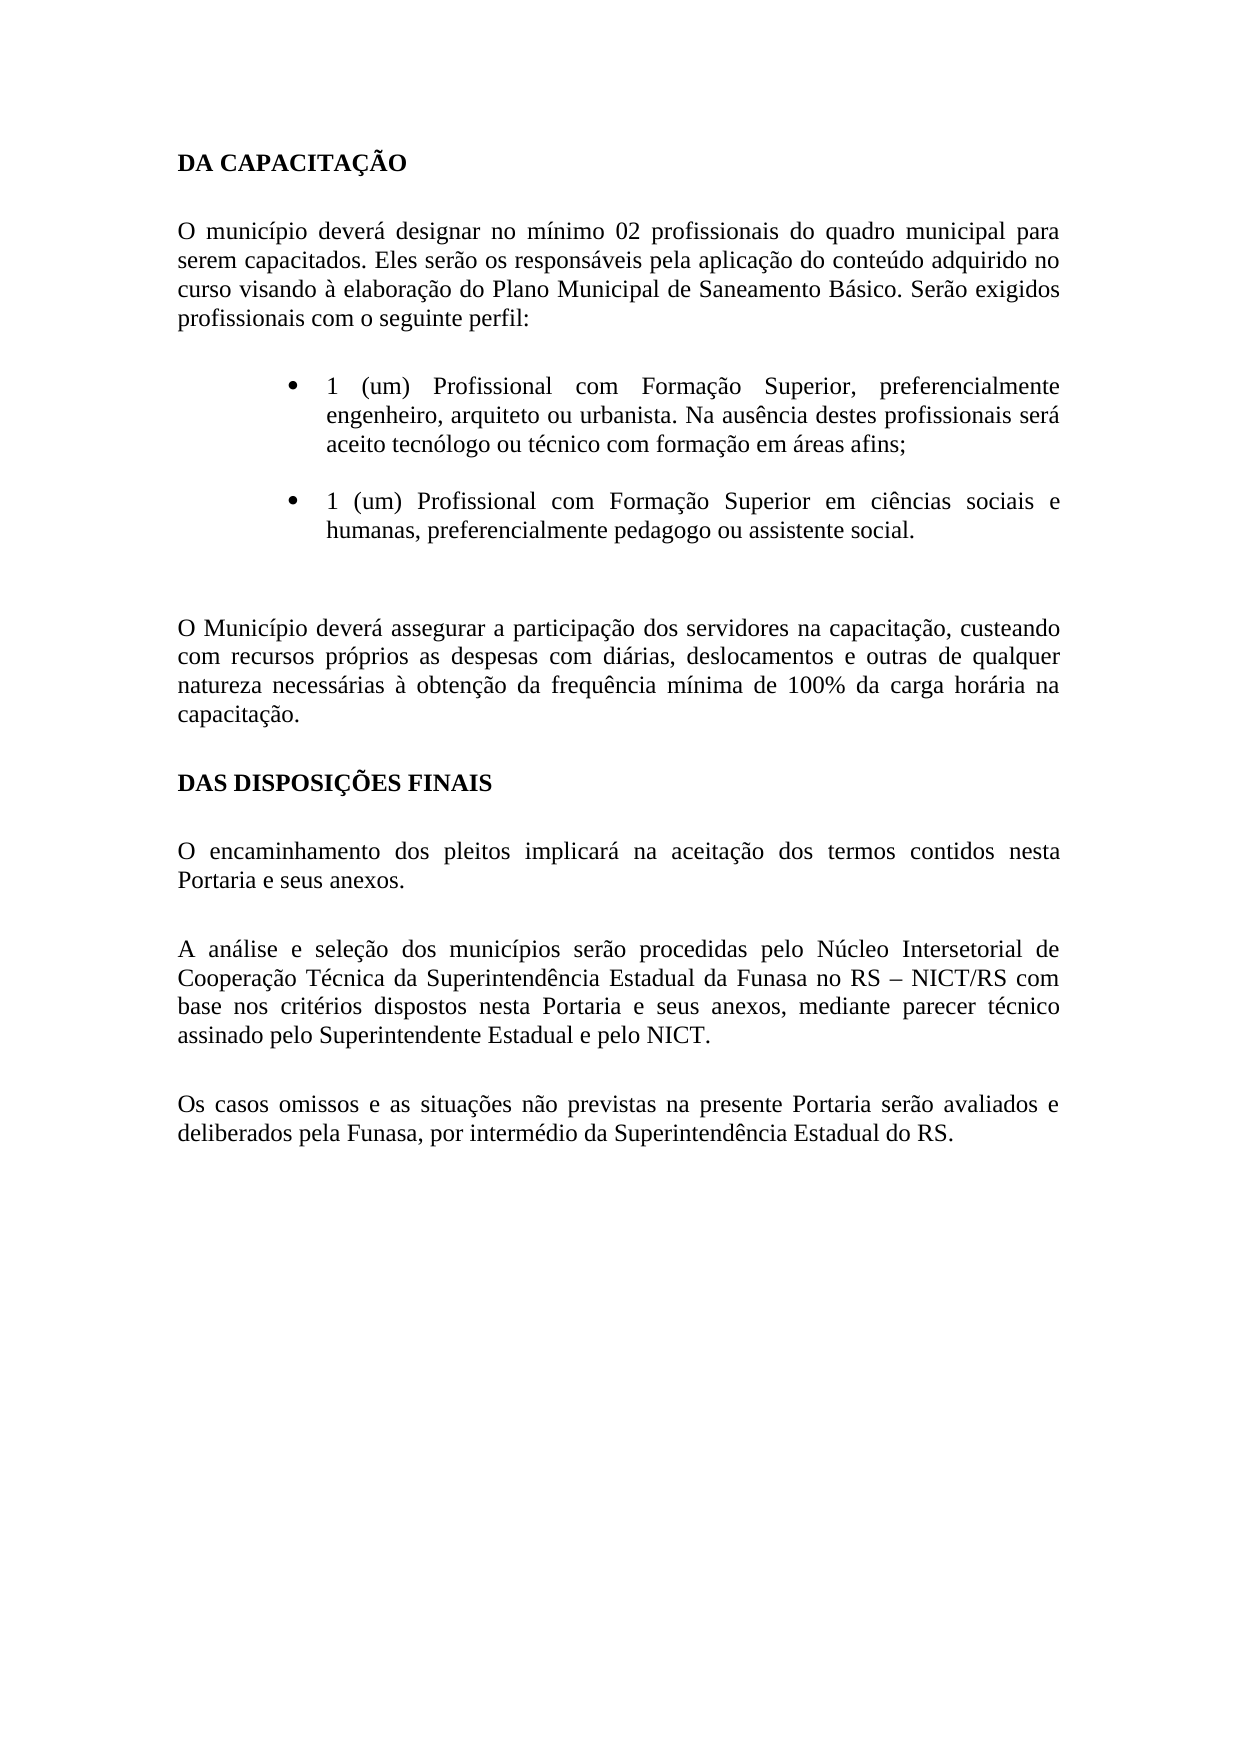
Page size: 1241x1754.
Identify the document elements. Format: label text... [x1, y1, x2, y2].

text O Município deverá assegurar a participação dos servidores na capacitação, custeando com recursos próprios as despesas com diárias, deslocamentos e outras de qualquer natureza necessárias à obtenção da frequência mínima de 100% da carga horária na capacitação. [177, 613, 1061, 728]
text DAS DISPOSIÇÕES FINAIS [177, 768, 1063, 796]
text Os casos omissos e as situações não previstas na presente Portaria serão avaliados e deliberados pela Funasa, por intermédio da Superintendência Estadual do RS. [177, 1089, 1061, 1146]
text O encaminhamento dos pleitos implicará na aceitação dos termos contidos nesta Portaria e seus anexos. [177, 836, 1061, 894]
text A análise e seleção dos municípios serão procedidas pelo Núcleo Intersetorial de Cooperação Técnica da Superintendência Estadual da Funasa no RS – NICT/RS com base nos critérios dispostos nesta Portaria e seus anexos, mediante parecer técnico assinado pelo Superintendente Estadual e pelo NICT. [177, 934, 1061, 1049]
text O município deverá designar no mínimo 02 profissionais do quadro municipal para serem capacitados. Eles serão os responsáveis pela aplicação do conteúdo adquirido no curso visando à elaboração do Plano Municipal de Saneamento Básico. Serão exigidos profissionais com o seguinte perfil: [177, 216, 1061, 331]
list 1 (um) Profissional com Formação Superior em ciências sociais e humanas, preferencialmente pedagogo ou assistente social. [288, 486, 1061, 544]
list 1 (um) Profissional com Formação Superior, preferencialmente engenheiro, arquiteto ou urbanista. Na ausência destes profissionais será aceito tecnólogo ou técnico com formação em áreas afins; [288, 371, 1061, 458]
text DA CAPACITAÇÃO [177, 148, 1063, 176]
